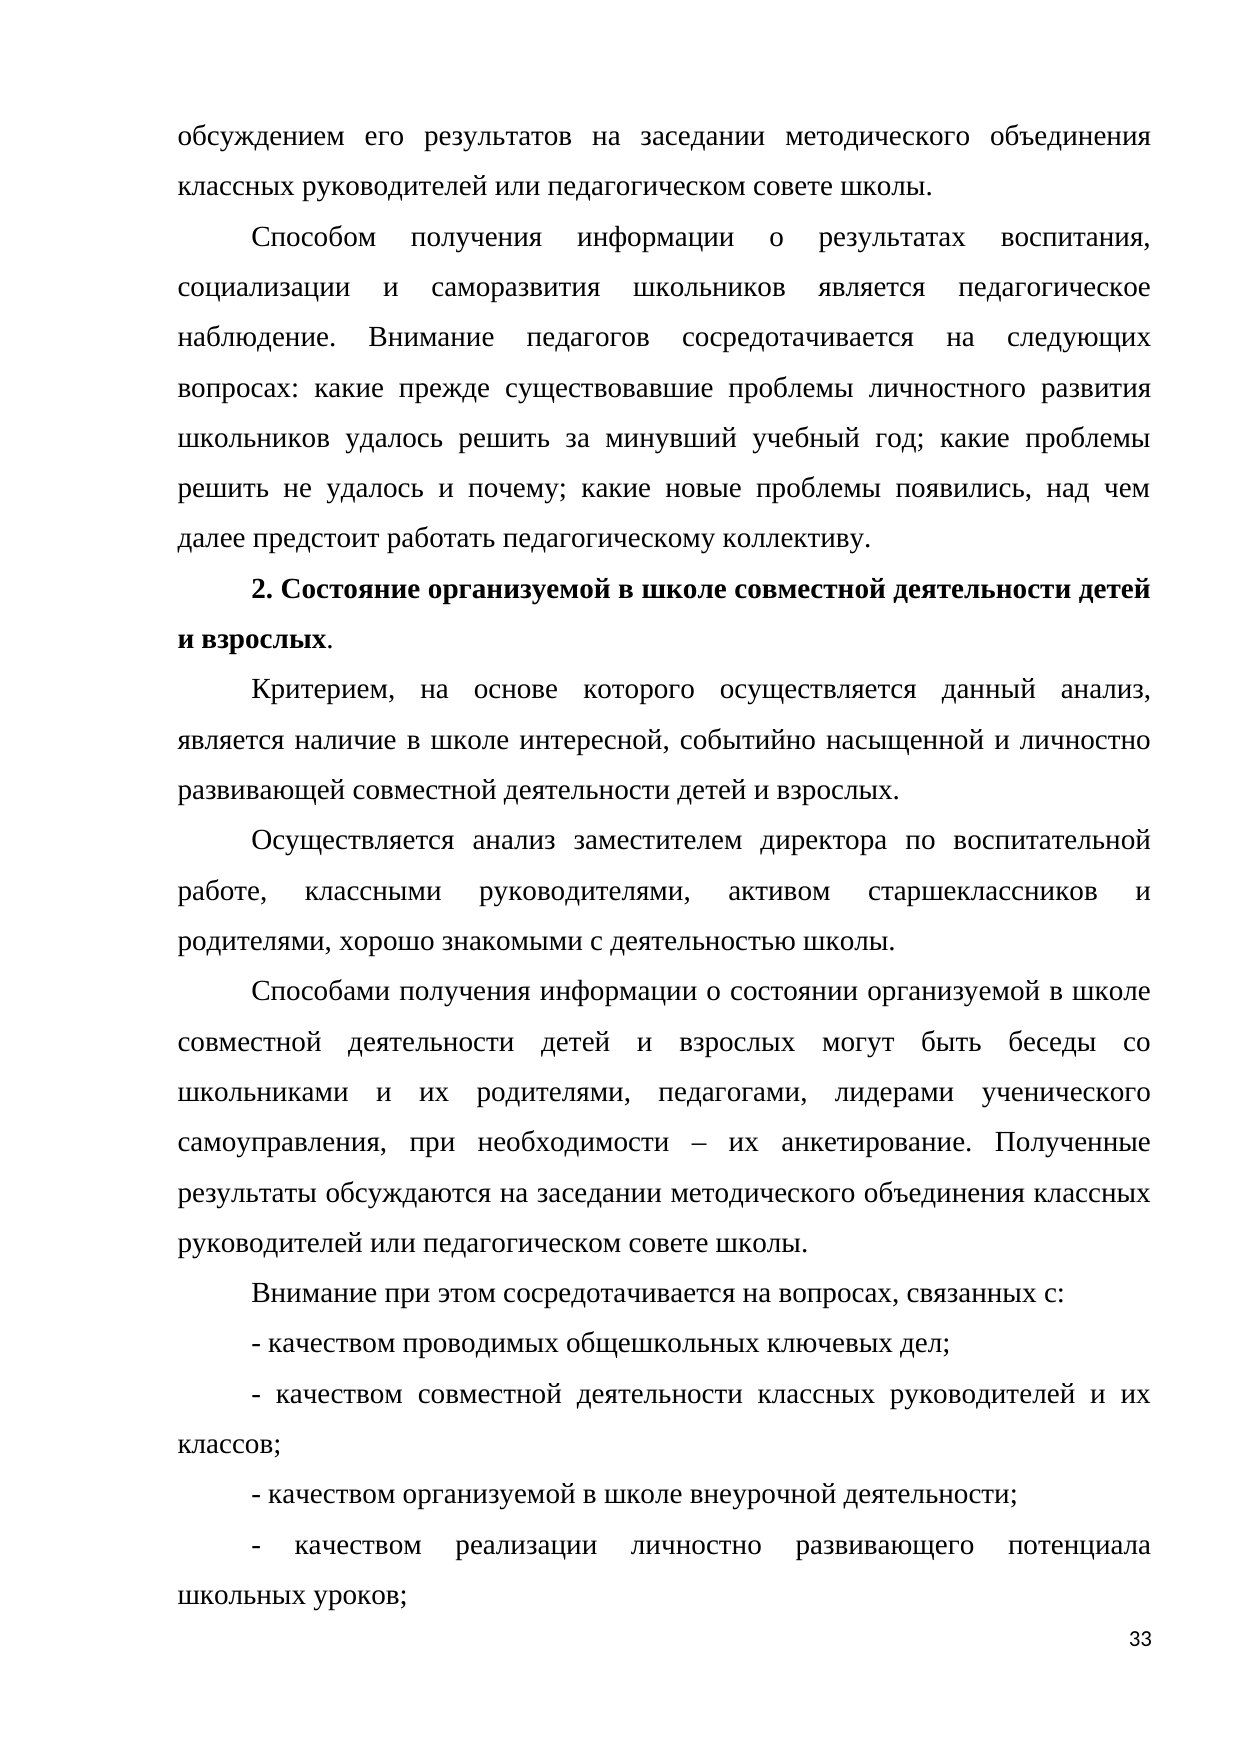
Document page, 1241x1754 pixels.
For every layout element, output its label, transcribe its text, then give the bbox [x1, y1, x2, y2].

text - качеством организуемой в школе внеурочной деятельности; [177, 1477, 1152, 1510]
text - качеством проводимых общешкольных ключевых дел; [177, 1326, 1152, 1359]
text Способами получения информации о состоянии организуемой в школе совместной деятельности детей и взрослых могут быть беседы со школьниками и их родителями, педагогами, лидерами ученического самоуправления, при необходимости – их анкетирование. Полученные результаты обсуждаются на заседании методического объединения классных руководителей или педагогическом совете школы. [177, 973, 1152, 1258]
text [177, 118, 1152, 202]
text 2. Состояние организуемой в школе совместной деятельности детей и взрослых. [177, 571, 1152, 655]
text Способом получения информации о результатах воспитания, социализации и саморазвития школьников является педагогическое наблюдение. Внимание педагогов сосредотачивается на следующих вопросах: какие прежде существовавшие проблемы личностного развития школьников удалось решить за минувший учебный год; какие проблемы решить не удалось и почему; какие новые проблемы появились, над чем далее предстоит работать педагогическому коллективу. [177, 219, 1152, 554]
text - качеством совместной деятельности классных руководителей и их классов; [177, 1376, 1152, 1460]
text - качеством реализации личностно развивающего потенциала школьных уроков; [177, 1527, 1152, 1611]
text Критерием, на основе которого осуществляется данный анализ, является наличие в школе интересной, событийно насыщенной и личностно развивающей совместной деятельности детей и взрослых. [177, 672, 1152, 806]
text Осуществляется анализ заместителем директора по воспитательной работе, классными руководителями, активом старшеклассников и родителями, хорошо знакомыми с деятельностью школы. [177, 822, 1152, 957]
text Внимание при этом сосредотачивается на вопросах, связанных с: [177, 1275, 1152, 1309]
